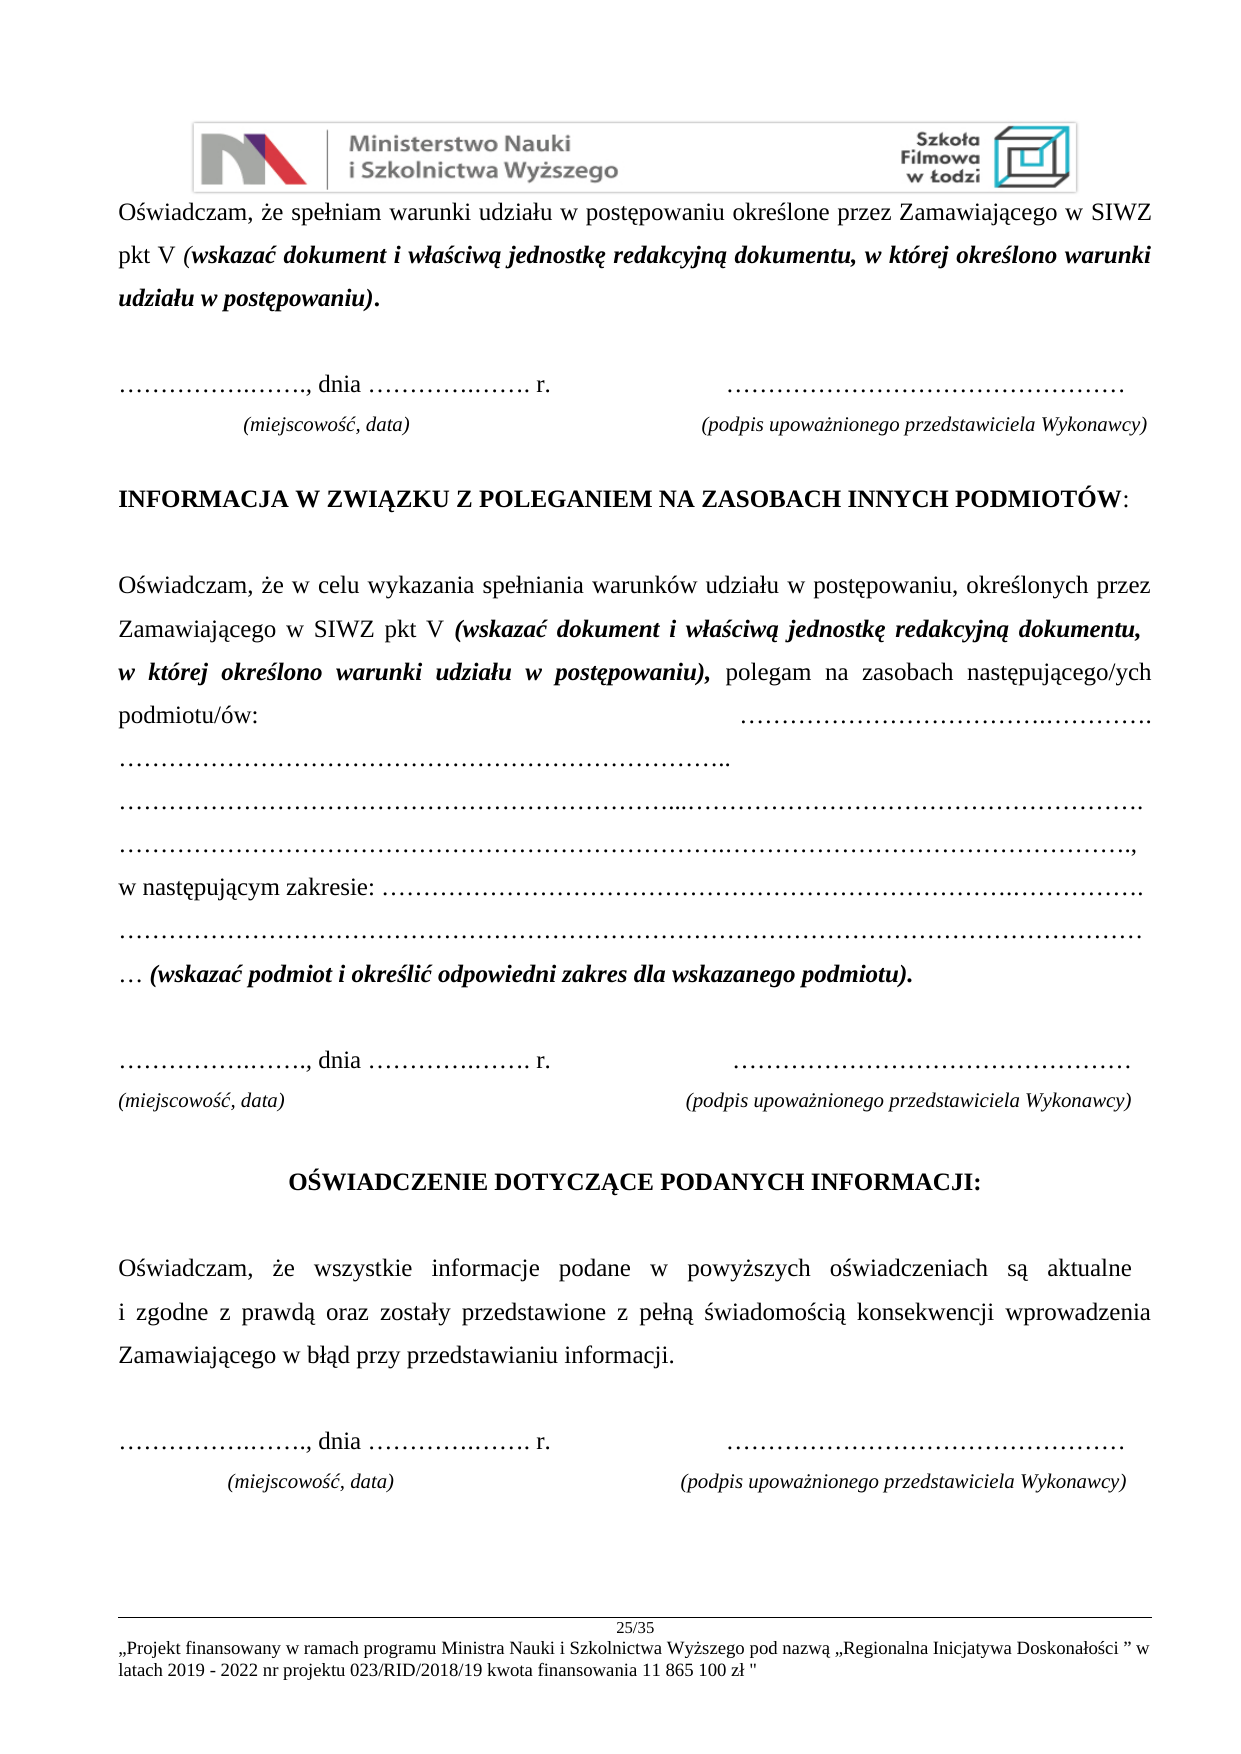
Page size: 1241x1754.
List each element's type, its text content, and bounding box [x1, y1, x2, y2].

text Oświadczam, że wszystkie informacje podane w powyższych oświadczeniach są aktualne i zgodne z prawdą oraz zostały przedstawione z pełną świadomością konsekwencji wprowadzenia Zamawiającego w błąd przy przedstawianiu informacji. [118, 1253, 1152, 1368]
text (miejscowość, data) (podpis upoważnionego przedstawiciela Wykonawcy) [118, 1088, 1152, 1112]
text …………….……., dnia ………….……. r. ………………………………………… [118, 1426, 1152, 1455]
text INFORMACJA W ZWIĄZKU Z POLEGANIEM NA ZASOBACH INNYCH PODMIOTÓW: [118, 484, 1152, 513]
text …………….……., dnia ………….……. r. ………………………………………… [118, 369, 1152, 398]
text (miejscowość, data) (podpis upoważnionego przedstawiciela Wykonawcy) [118, 412, 1152, 436]
text Oświadczam, że w celu wykazania spełniania warunków udziału w postępowaniu, określonych przez Zamawiającego w SIWZ pkt V (wskazać dokument i właściwą jednostkę redakcyjną dokumentu, w której określono warunki udziału w postępowaniu), polegam na zasobach następującego/ych podmiotu/ów: ……………………………….………….………………………………………………………………..…………………………………………………………...……………………………………………….……………………………………………………………….…………………………………………., [118, 571, 1152, 858]
text ……………………………………………………………………………………………………………… (wskazać podmiot i określić odpowiedni zakres dla wskazanego podmiotu). [118, 916, 1152, 987]
picture [188, 118, 1082, 197]
text (miejscowość, data) (podpis upoważnionego przedstawiciela Wykonawcy) [118, 1469, 1152, 1493]
text …………….……., dnia ………….……. r. ………………………………………… [118, 1045, 1152, 1074]
text Oświadczam, że spełniam warunki udziału w postępowaniu określone przez Zamawiającego w SIWZ pkt V (wskazać dokument i właściwą jednostkę redakcyjną dokumentu, w której określono warunki udziału w postępowaniu). [118, 197, 1152, 312]
text w następującym zakresie: ………………………………………………………………….……………. [118, 872, 1152, 901]
text OŚWIADCZENIE DOTYCZĄCE PODANYCH INFORMACJI: [118, 1167, 1152, 1196]
